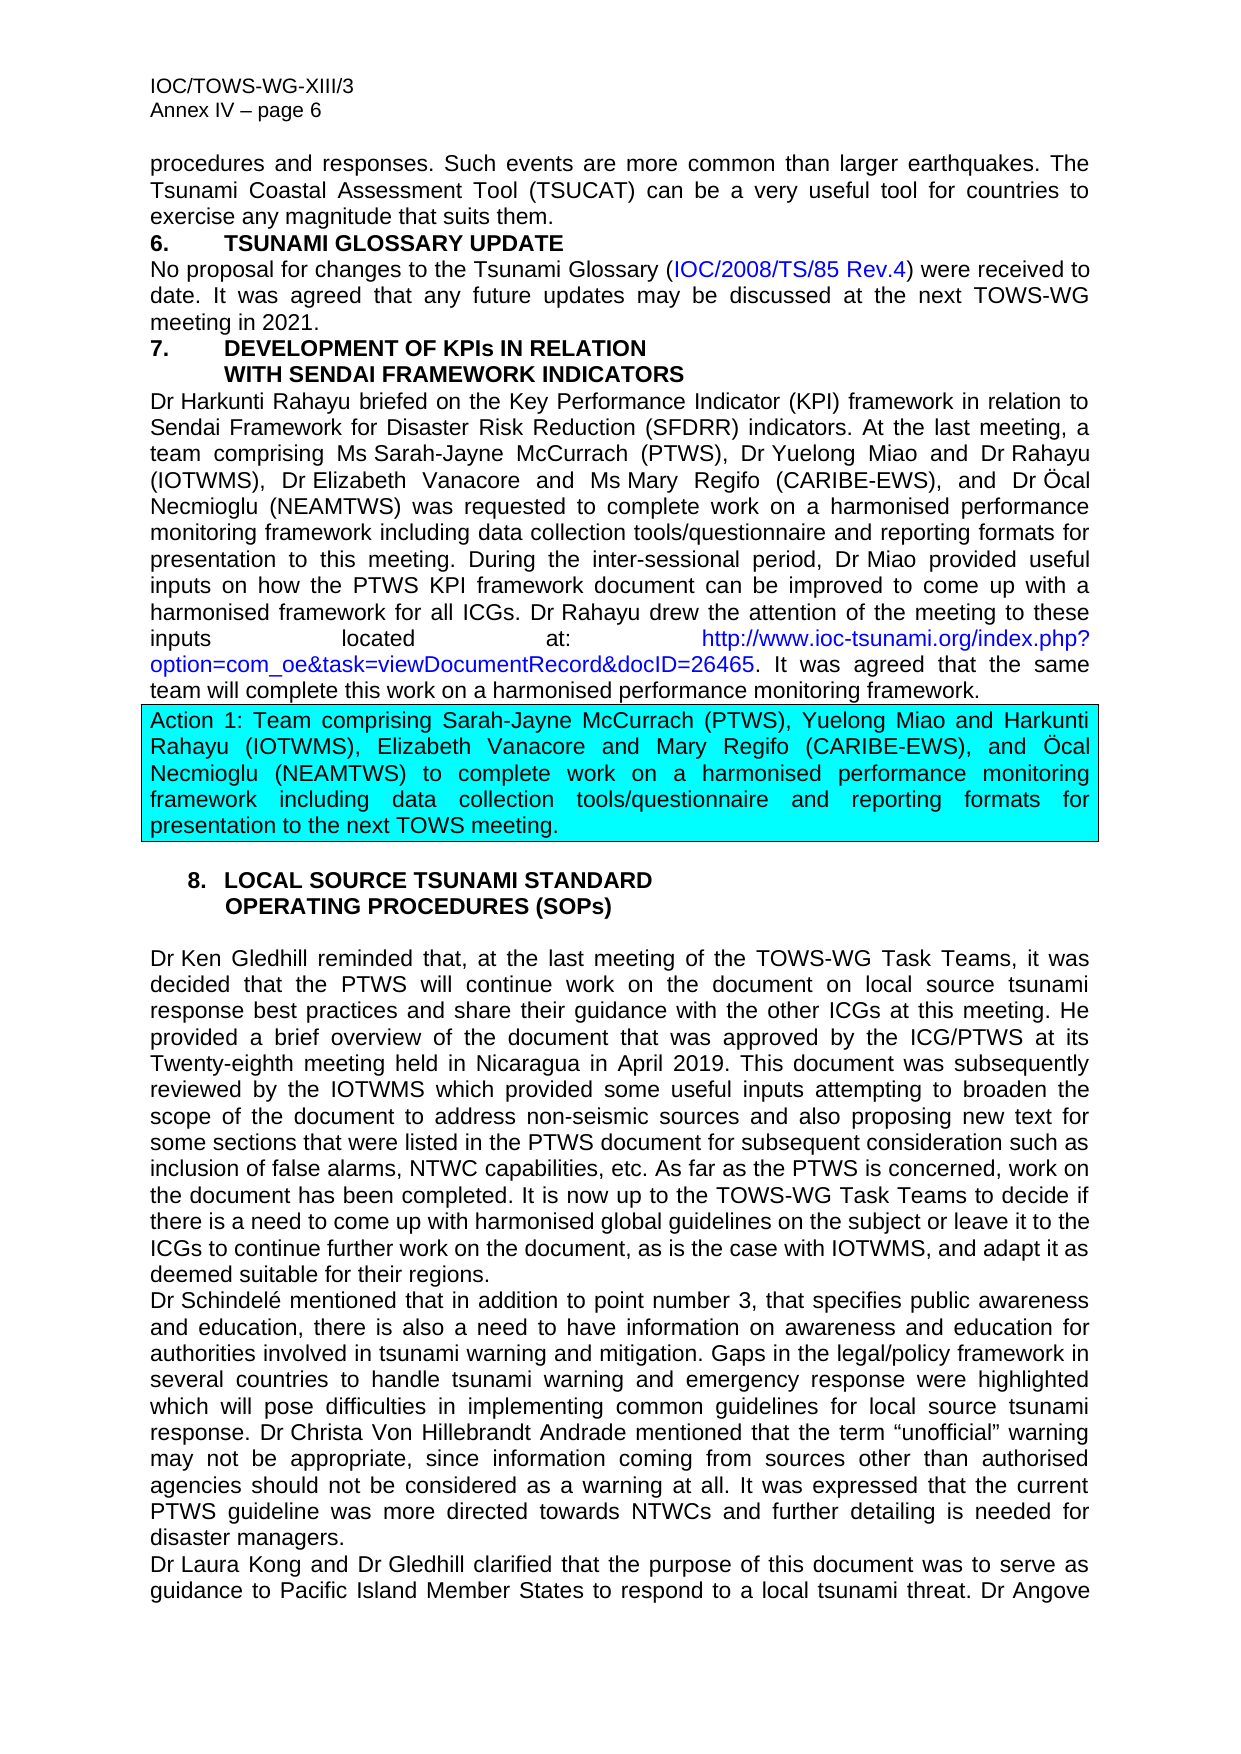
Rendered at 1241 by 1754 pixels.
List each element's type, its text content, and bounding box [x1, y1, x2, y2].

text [150, 150, 1090, 229]
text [150, 1551, 1090, 1603]
text Action 1: Team comprising Sarah-Jayne McCurrach (PTWS), Yuelong Miao and Harkunti Rahayu (IOTWMS), Elizabeth Vanacore and Mary Regifo (CARIBE-EWS), and Öcal Necmioglu (NEAMTWS) to complete work on a harmonised performance monitoring framework including data collection tools/questionnaire and reporting formats for presentation to the next TOWS meeting. [142, 705, 1098, 841]
text No proposal for changes to the Tsunami Glossary (IOC/2008/TS/85 Rev.4) were received to date. It was agreed that any future updates may be discussed at the next TOWS-WG meeting in 2021. [150, 256, 1090, 335]
list LOCAL SOURCE TSUNAMI STANDARD OPERATING PROCEDURES (SOPs) [187, 867, 1090, 919]
text 6. TSUNAMI GLOSSARY UPDATE [150, 229, 1090, 256]
text Dr Harkunti Rahayu briefed on the Key Performance Indicator (KPI) framework in relation to Sendai Framework for Disaster Risk Reduction (SFDRR) indicators. At the last meeting, a team comprising Ms Sarah-Jayne McCurrach (PTWS), Dr Yuelong Miao and Dr Rahayu (IOTWMS), Dr Elizabeth Vanacore and Ms Mary Regifo (CARIBE-EWS), and Dr Öcal Necmioglu (NEAMTWS) was requested to complete work on a harmonised performance monitoring framework including data collection tools/questionnaire and reporting formats for presentation to this meeting. During the inter-sessional period, Dr Miao provided useful inputs on how the PTWS KPI framework document can be improved to come up with a harmonised framework for all ICGs. Dr Rahayu drew the attention of the meeting to these inputs located at: http://www.ioc-tsunami.org/index.php?option=com_oe&task=viewDocumentRecord&docID=26465. It was agreed that the same team will complete this work on a harmonised performance monitoring framework. [150, 388, 1090, 704]
text 7. DEVELOPMENT OF KPIs IN RELATION WITH Sendai Framework INDICATORS [150, 335, 1090, 388]
text Dr Schindelé mentioned that in addition to point number 3, that specifies public awareness and education, there is also a need to have information on awareness and education for authorities involved in tsunami warning and mitigation. Gaps in the legal/policy framework in several countries to handle tsunami warning and emergency response were highlighted which will pose difficulties in implementing common guidelines for local source tsunami response. Dr Christa Von Hillebrandt Andrade mentioned that the term “unofficial” warning may not be appropriate, since information coming from sources other than authorised agencies should not be considered as a warning at all. It was expressed that the current PTWS guideline was more directed towards NTWCs and further detailing is needed for disaster managers. [150, 1287, 1090, 1551]
text Dr Ken Gledhill reminded that, at the last meeting of the TOWS-WG Task Teams, it was decided that the PTWS will continue work on the document on local source tsunami response best practices and share their guidance with the other ICGs at this meeting. He provided a brief overview of the document that was approved by the ICG/PTWS at its Twenty-eighth meeting held in Nicaragua in April 2019. This document was subsequently reviewed by the IOTWMS which provided some useful inputs attempting to broaden the scope of the document to address non-seismic sources and also proposing new text for some sections that were listed in the PTWS document for subsequent consideration such as inclusion of false alarms, NTWC capabilities, etc. As far as the PTWS is concerned, work on the document has been completed. It is now up to the TOWS-WG Task Teams to decide if there is a need to come up with harmonised global guidelines on the subject or leave it to the ICGs to continue further work on the document, as is the case with IOTWMS, and adapt it as deemed suitable for their regions. [150, 944, 1090, 1287]
